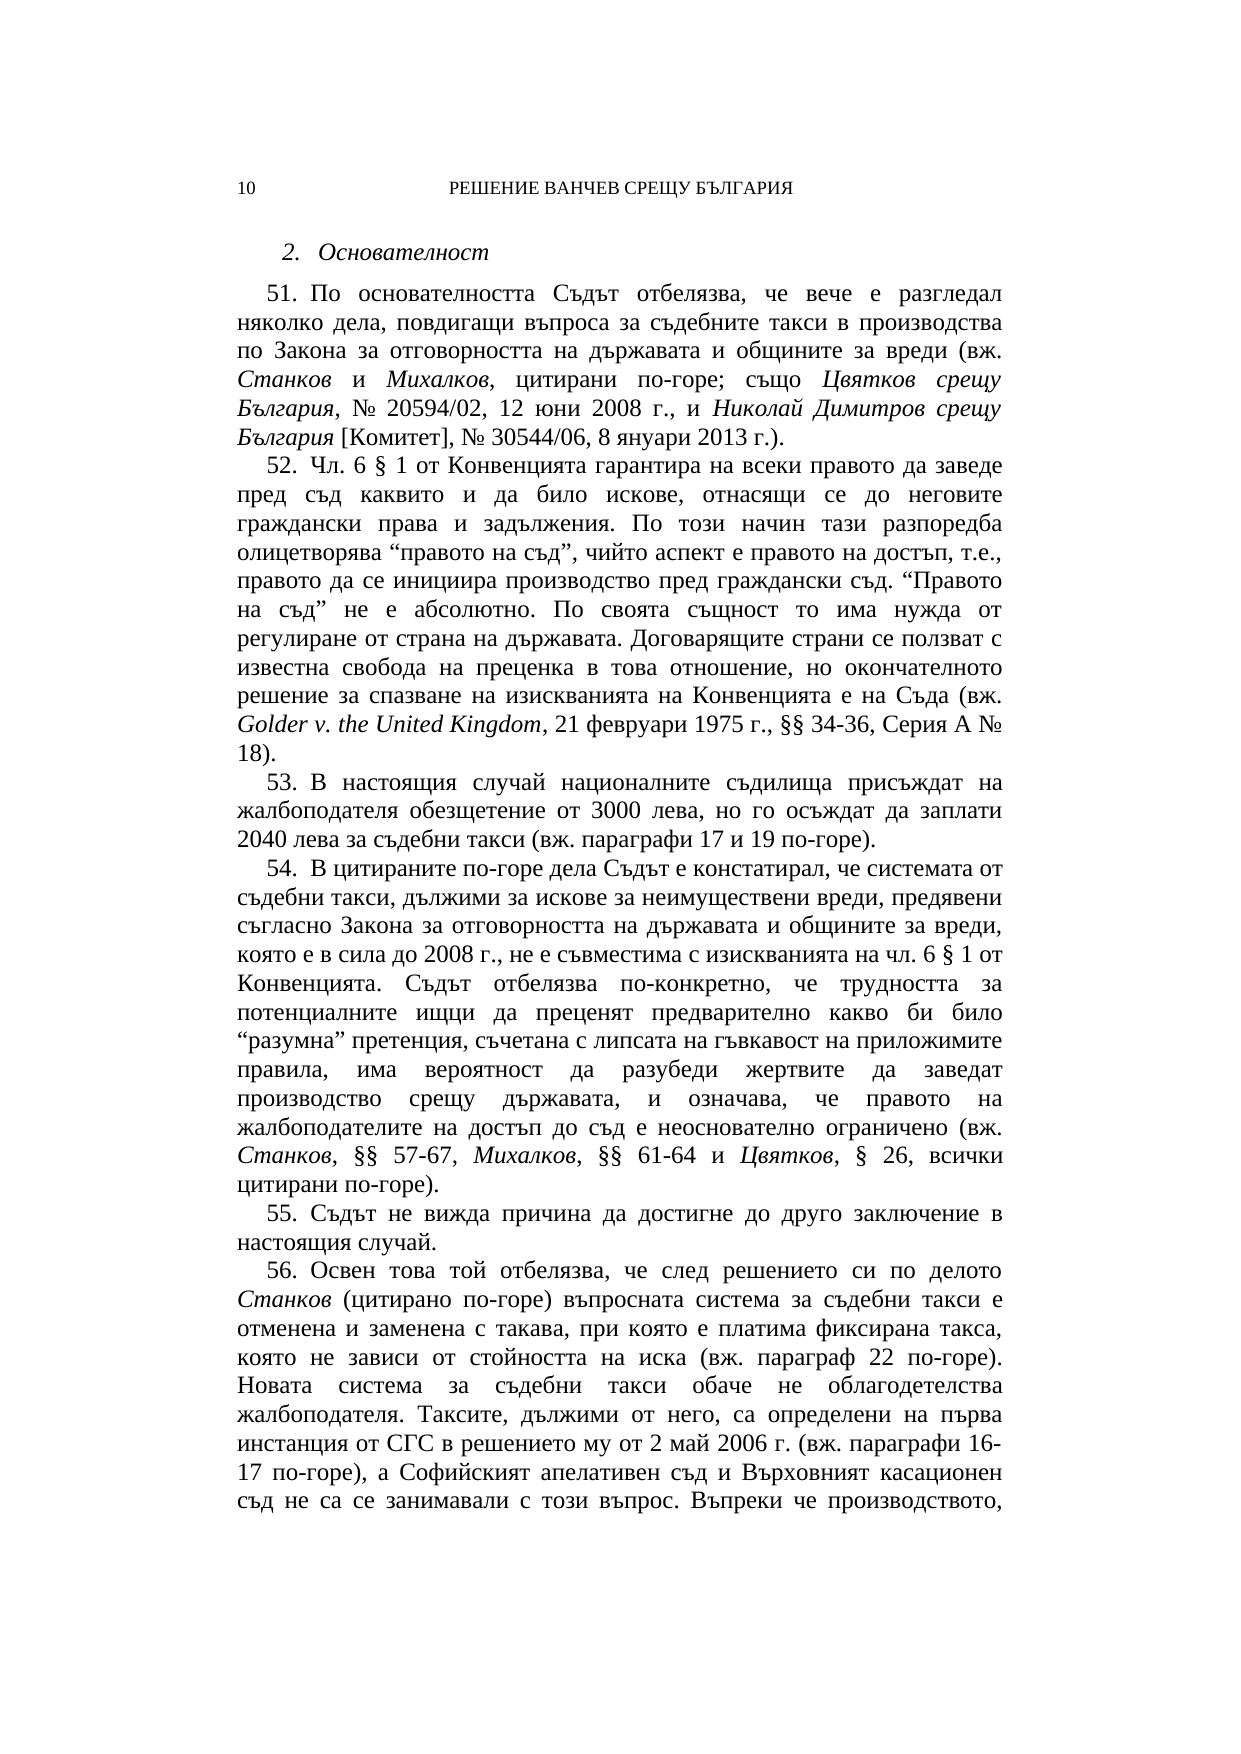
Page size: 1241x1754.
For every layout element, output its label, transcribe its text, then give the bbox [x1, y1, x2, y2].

text 51. По основателността Съдът отбелязва, че вече е разгледал няколко дела, повдигащи въпроса за съдебните такси в производства по Закона за отговорността на държавата и общините за вреди (вж. Станков и Михалков, цитирани по-горе; също Цвятков срещу България, № 20594/02, 12 юни 2008 г., и Николай Димитров срещу България [Комитет], № 30544/06, 8 януари 2013 г.). [237, 278, 1003, 451]
text 55. Съдът не вижда причина да достигне до друго заключение в настоящия случай. [237, 1198, 1003, 1256]
text 53. В настоящия случай националните съдилища присъждат на жалбоподателя обезщетение от 3000 лева, но го осъждат да заплати 2040 лева за съдебни такси (вж. параграфи 17 и 19 по-горе). [237, 767, 1003, 853]
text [237, 1256, 1003, 1514]
text 52. Чл. 6 § 1 от Конвенцията гарантира на всеки правото да заведе пред съд каквито и да било искове, отнасящи се до неговите граждански права и задължения. По този начин тази разпоредба олицетворява “правото на съд”, чийто аспект е правото на достъп, т.е., правото да се инициира производство пред граждански съд. “Правото на съд” не е абсолютно. По своята същност то има нужда от регулиране от страна на държавата. Договарящите страни се ползват с известна свобода на преценка в това отношение, но окончателното решение за спазване на изискванията на Конвенцията е на Съда (вж. Golder v. the United Kingdom, 21 февруари 1975 г., §§ 34-36, Серия А № 18). [237, 451, 1003, 767]
text 54. В цитираните по-горе дела Съдът е констатирал, че системата от съдебни такси, дължими за искове за неимуществени вреди, предявени съгласно Закона за отговорността на държавата и общините за вреди, която е в сила до 2008 г., не е съвместима с изискванията на чл. 6 § 1 от Конвенцията. Съдът отбелязва по-конкретно, че трудността за потенциалните ищци да преценят предварително какво би било “разумна” претенция, съчетана с липсата на гъвкавост на приложимите правила, има вероятност да разубеди жертвите да заведат производство срещу държавата, и означава, че правото на жалбоподателите на достъп до съд е неоснователно ограничено (вж. Станков, §§ 57-67, Михалков, §§ 61-64 и Цвятков, § 26, всички цитирани по-горе). [237, 853, 1003, 1198]
subtitle 2. Основателност [282, 237, 1003, 266]
